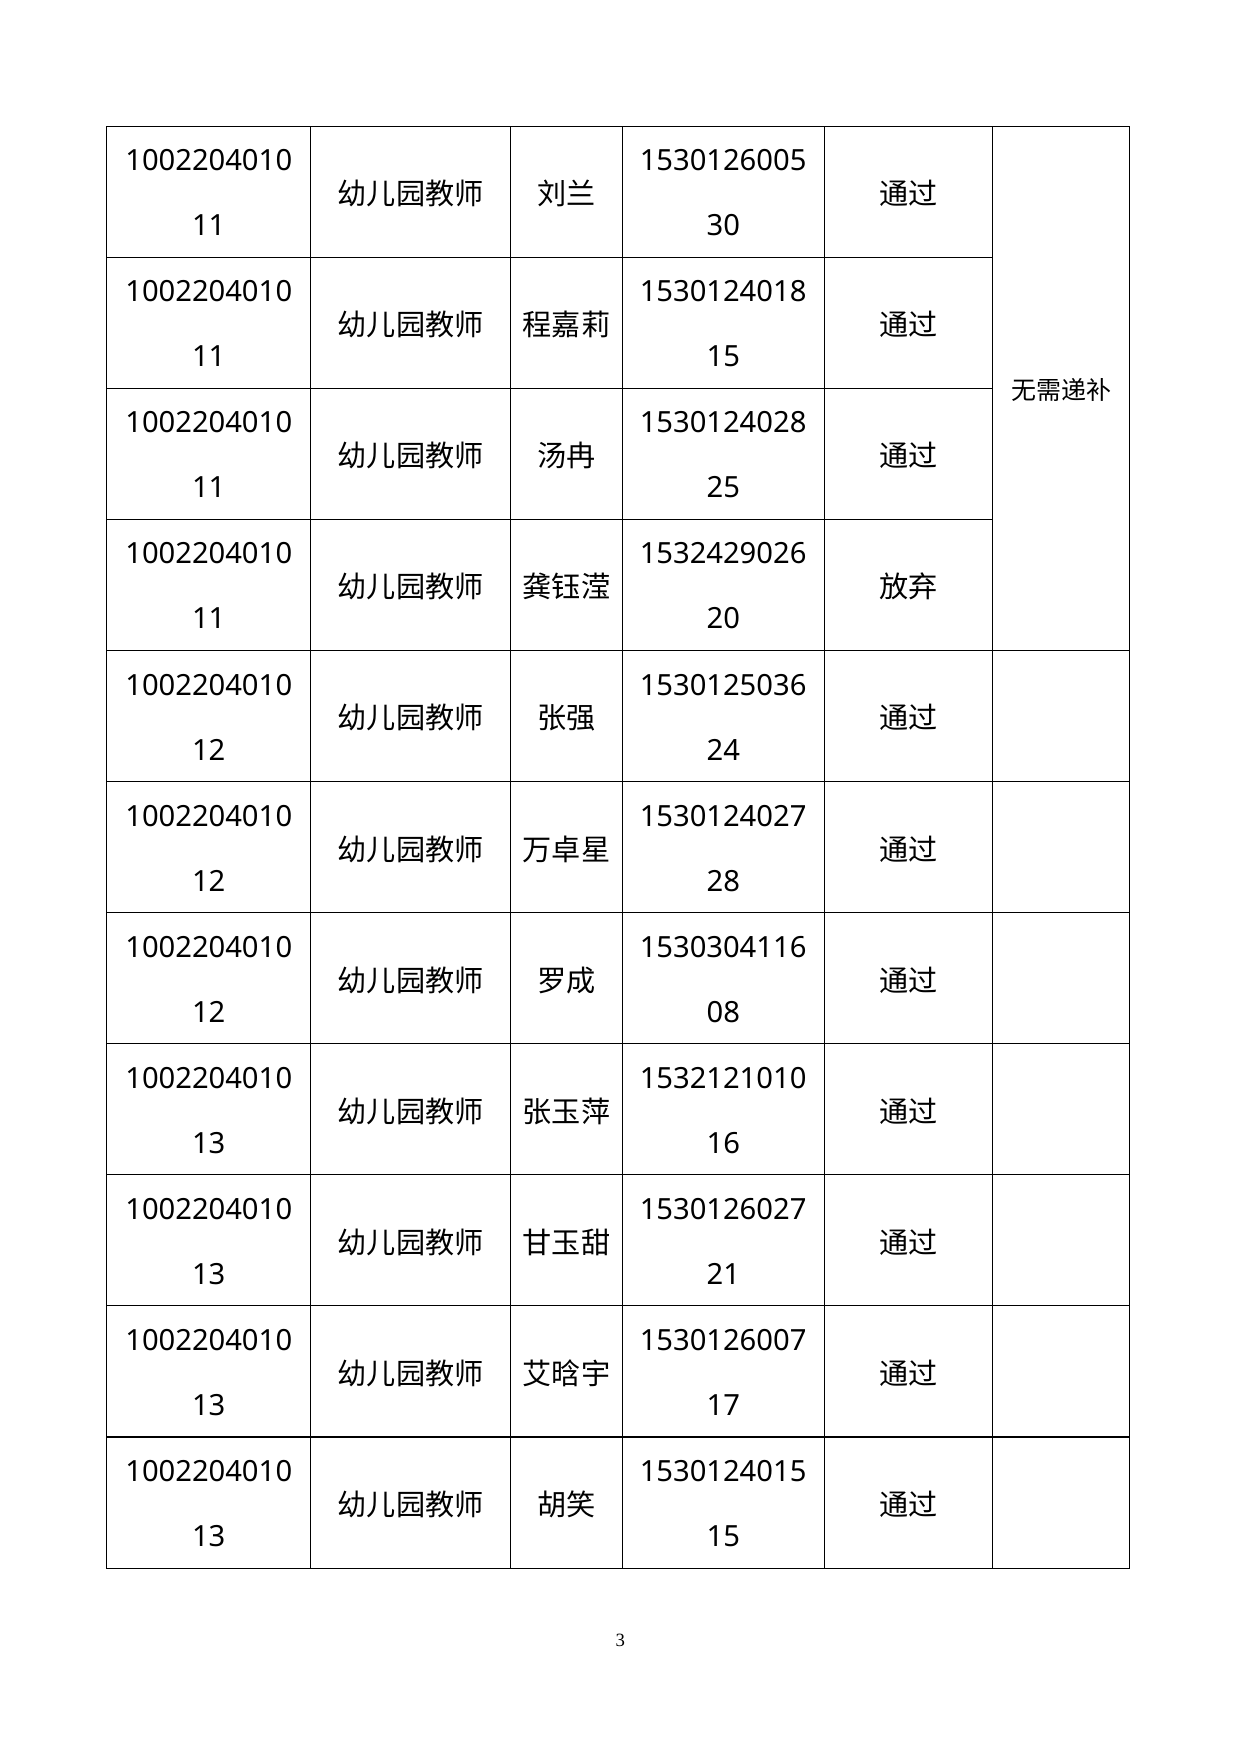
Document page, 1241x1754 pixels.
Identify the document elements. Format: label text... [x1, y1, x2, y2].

table_cell 153030411608 [623, 913, 824, 1043]
table_cell 通过 [825, 389, 992, 519]
table_cell 幼儿园教师 [311, 1306, 510, 1436]
table_cell 100220401011 [107, 258, 310, 388]
table_cell 胡笑 [511, 1438, 622, 1567]
table_cell 100220401011 [107, 520, 310, 650]
table_cell 通过 [825, 651, 992, 781]
table_cell 通过 [825, 913, 992, 1043]
table_cell 153012401815 [623, 258, 824, 388]
table_cell [993, 1438, 1129, 1567]
table_cell 153012402825 [623, 389, 824, 519]
table_cell 万卓星 [511, 782, 622, 912]
table_cell 153012600717 [623, 1306, 824, 1436]
table_cell 100220401011 [107, 389, 310, 519]
table_cell 153012503624 [623, 651, 824, 781]
table_cell 张玉萍 [511, 1044, 622, 1174]
table_cell 通过 [825, 782, 992, 912]
table_cell 100220401012 [107, 913, 310, 1043]
table_cell 通过 [825, 1044, 992, 1174]
table_cell [993, 1306, 1129, 1436]
table_cell 幼儿园教师 [311, 1175, 510, 1305]
table_cell 艾晗宇 [511, 1306, 622, 1436]
table_cell 幼儿园教师 [311, 258, 510, 388]
table_cell 通过 [825, 258, 992, 388]
table_cell 幼儿园教师 [311, 520, 510, 650]
table_cell 程嘉莉 [511, 258, 622, 388]
table_cell 刘兰 [511, 127, 622, 257]
table_cell 100220401013 [107, 1438, 310, 1567]
table_cell [993, 1044, 1129, 1174]
table_cell 幼儿园教师 [311, 1438, 510, 1567]
table_cell 通过 [825, 1175, 992, 1305]
table_cell [993, 1175, 1129, 1305]
table_cell [993, 913, 1129, 1043]
table_cell [993, 782, 1129, 912]
table_cell 张强 [511, 651, 622, 781]
table_cell 100220401012 [107, 651, 310, 781]
table_cell 153012602721 [623, 1175, 824, 1305]
table_cell 153012401515 [623, 1438, 824, 1567]
table_cell 100220401013 [107, 1175, 310, 1305]
table_cell 153012600530 [623, 127, 824, 257]
table_cell 幼儿园教师 [311, 1044, 510, 1174]
table_cell 幼儿园教师 [311, 782, 510, 912]
table_cell 153212101016 [623, 1044, 824, 1174]
table_cell 汤冉 [511, 389, 622, 519]
table_cell 100220401013 [107, 1306, 310, 1436]
table_cell 甘玉甜 [511, 1175, 622, 1305]
table_cell 幼儿园教师 [311, 127, 510, 257]
table_cell 通过 [825, 1438, 992, 1567]
table_cell 100220401012 [107, 782, 310, 912]
table_cell 153242902620 [623, 520, 824, 650]
table_cell 100220401011 [107, 127, 310, 257]
table_cell [993, 651, 1129, 781]
table_cell 通过 [825, 127, 992, 257]
table_cell 无需递补 [993, 127, 1129, 650]
table_cell 通过 [825, 1306, 992, 1436]
table_cell 153012402728 [623, 782, 824, 912]
table_cell 100220401013 [107, 1044, 310, 1174]
table_cell 幼儿园教师 [311, 913, 510, 1043]
table_cell 幼儿园教师 [311, 389, 510, 519]
table_cell 放弃 [825, 520, 992, 650]
table_cell 幼儿园教师 [311, 651, 510, 781]
table_cell 龚钰滢 [511, 520, 622, 650]
table_cell 罗成 [511, 913, 622, 1043]
